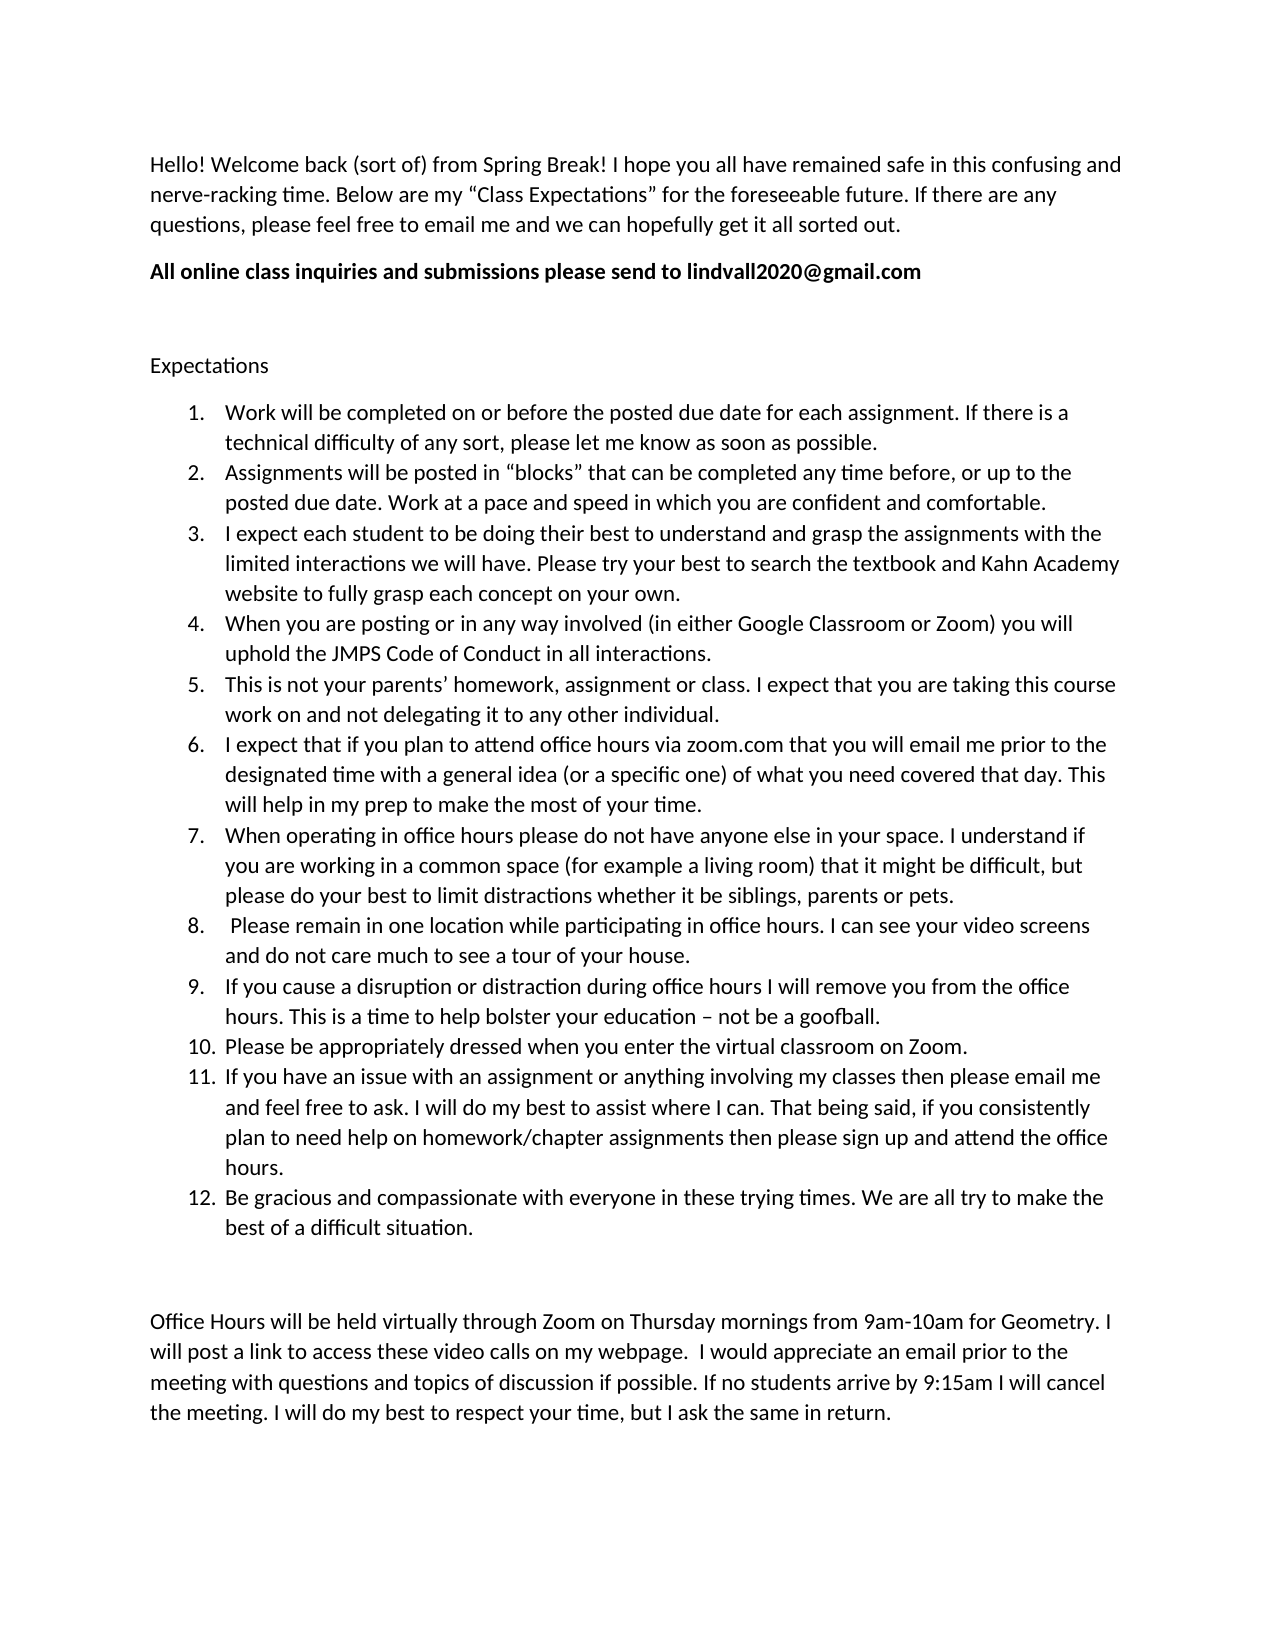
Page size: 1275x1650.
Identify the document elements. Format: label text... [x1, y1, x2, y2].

list When operating in office hours please do not have anyone else in your space. I understand if you are working in a common space (for example a living room) that it might be difficult, but please do your best to limit distractions whether it be siblings, parents or pets. [187, 821, 1125, 909]
list Assignments will be posted in “blocks” that can be completed any time before, or up to the posted due date. Work at a pace and speed in which you are confident and comfortable. [187, 458, 1125, 517]
list This is not your parents’ homework, assignment or class. I expect that you are taking this course work on and not delegating it to any other individual. [187, 670, 1125, 728]
text Office Hours will be held virtually through Zoom on Thursday mornings from 9am-10am for Geometry. I will post a link to access these video calls on my webpage. I would appreciate an email prior to the meeting with questions and topics of discussion if possible. If no students arrive by 9:15am I will cancel the meeting. I will do my best to respect your time, but I ask the same in return. [150, 1307, 1125, 1426]
list If you have an issue with an assignment or anything involving my classes then please email me and feel free to ask. I will do my best to assist where I can. That being said, if you consistently plan to need help on homework/chapter assignments then please sign up and attend the office hours. [187, 1062, 1125, 1181]
list I expect that if you plan to attend office hours via zoom.com that you will email me prior to the designated time with a general idea (or a specific one) of what you need covered that day. This will help in my prep to make the most of your time. [187, 730, 1125, 819]
list If you cause a disruption or distraction during office hours I will remove you from the office hours. This is a time to help bolster your education – not be a goofball. [187, 972, 1125, 1030]
text Hello! Welcome back (sort of) from Spring Break! I hope you all have remained safe in this confusing and nerve-racking time. Below are my “Class Expectations” for the foreseeable future. If there are any questions, please feel free to email me and we can hopefully get it all sorted out. [150, 150, 1125, 238]
list Work will be completed on or before the posted due date for each assignment. If there is a technical difficulty of any sort, please let me know as soon as possible. [187, 398, 1125, 456]
list When you are posting or in any way involved (in either Google Classroom or Zoom) you will uphold the JMPS Code of Conduct in all interactions. [187, 609, 1125, 668]
list Be gracious and compassionate with everyone in these trying times. We are all try to make the best of a difficult situation. [187, 1183, 1125, 1242]
list I expect each student to be doing their best to understand and grasp the assignments with the limited interactions we will have. Please try your best to search the textbook and Kahn Academy website to fully grasp each concept on your own. [187, 519, 1125, 607]
list Please remain in one location while participating in office hours. I can see your video screens and do not care much to see a tour of your house. [187, 911, 1125, 970]
list Please be appropriately dressed when you enter the virtual classroom on Zoom. [187, 1032, 1125, 1060]
text All online class inquiries and submissions please send to lindvall2020@gmail.com [150, 257, 1125, 285]
text Expectations [150, 351, 1125, 379]
